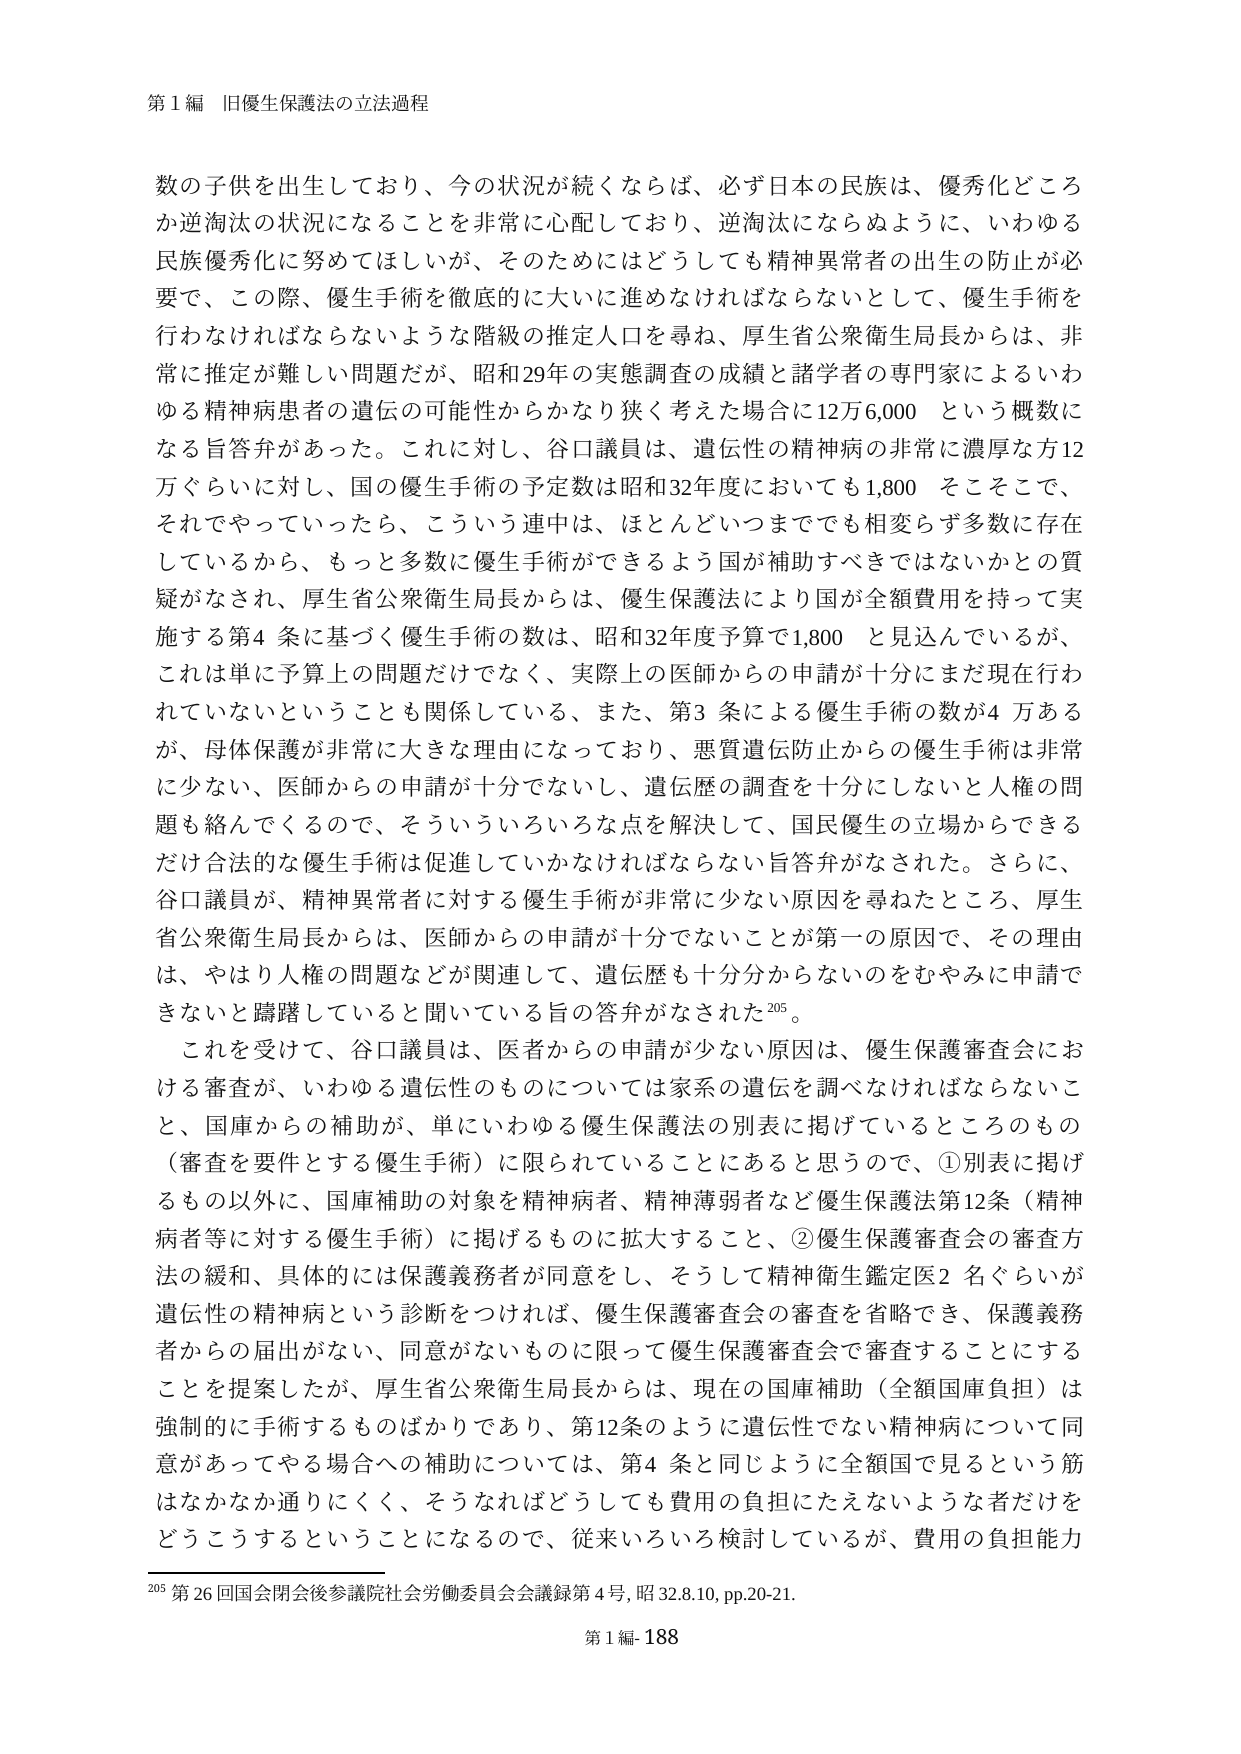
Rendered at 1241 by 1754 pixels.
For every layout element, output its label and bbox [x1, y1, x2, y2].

text [155, 165, 1085, 1030]
text [155, 1030, 1085, 1557]
